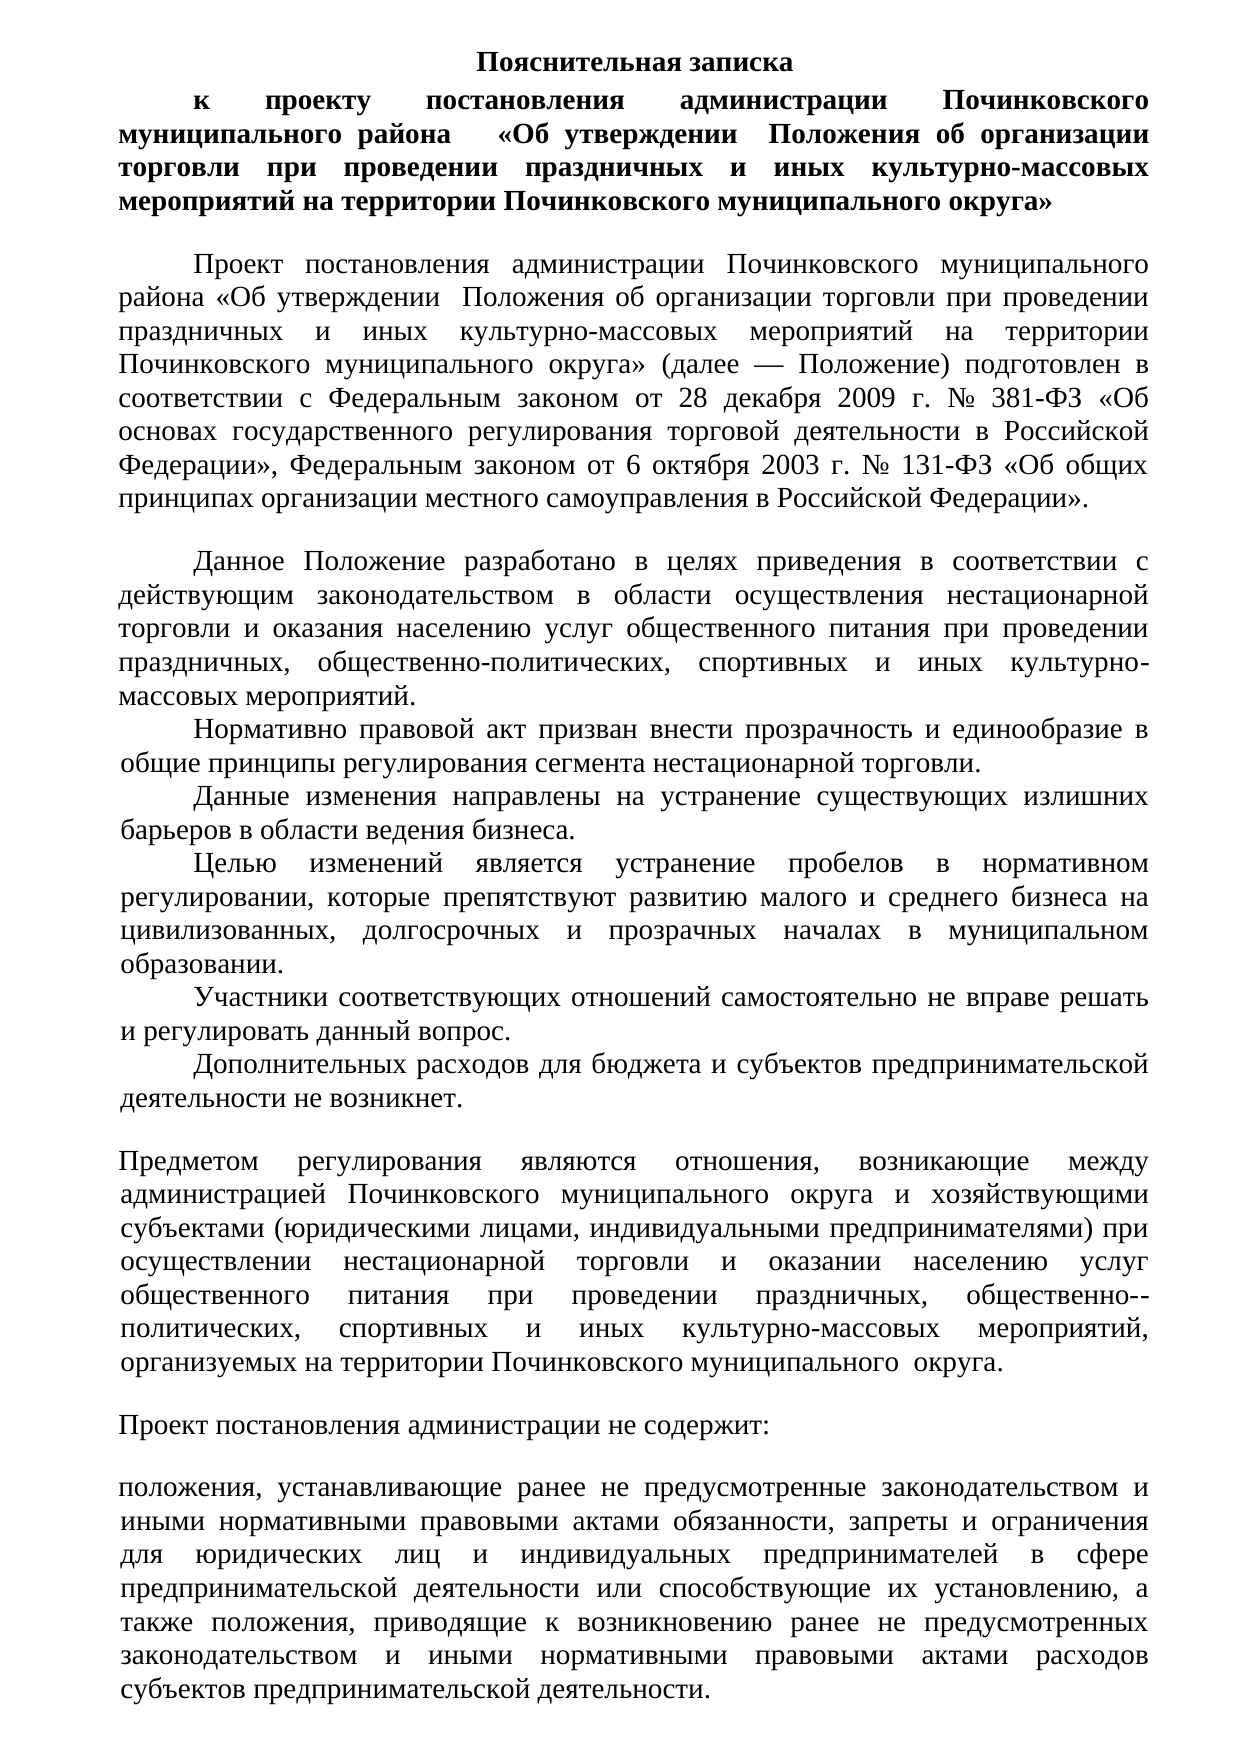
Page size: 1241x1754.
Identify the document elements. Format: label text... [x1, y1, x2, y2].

text Данные изменения направлены на устранение существующих излишних барьеров в области ведения бизнеса. [120, 779, 1149, 846]
text Предметом регулирования являются отношения, возникающие между администрацией Починковского муниципального округа и хозяйствующими субъектами (юридическими лицами, индивидуальными предпринимателями) при осуществлении нестационарной торговли и оказании населению услуг общественного питания при проведении праздничных, общественно-политических, спортивных и иных культурно-массовых мероприятий, организуемых на территории Починковского муниципального округа. [118, 1143, 1149, 1378]
text Целью изменений является устранение пробелов в нормативном регулировании, которые препятствуют развитию малого и среднего бизнеса на цивилизованных, долгосрочных и прозрачных началах в муниципальном образовании. [120, 846, 1149, 980]
text Дополнительных расходов для бюджета и субъектов предпринимательской деятельности не возникнет. [120, 1047, 1149, 1114]
text положения, устанавливающие ранее не предусмотренные законодательством и иными нормативными правовыми актами обязанности, запреты и ограничения для юридических лиц и индивидуальных предпринимателей в сфере предпринимательской деятельности или способствующие их установлению, а также положения, приводящие к возникновению ранее не предусмотренных законодательством и иными нормативными правовыми актами расходов субъектов предпринимательской деятельности. [118, 1470, 1149, 1705]
text Нормативно правовой акт призван внести прозрачность и единообразие в общие принципы регулирования сегмента нестационарной торговли. [120, 712, 1149, 779]
text Проект постановления администрации Починковского муниципального района «Об утверждении Положения об организации торговли при проведении праздничных и иных культурно-массовых мероприятий на территории Починковского муниципального округа» (далее — Положение) подготовлен в соответствии с Федеральным законом от 28 декабря 2009 г. № 381-ФЗ «Об основах государственного регулирования торговой деятельности в Российской Федерации», Федеральным законом от 6 октября 2003 г. № 131-ФЗ «Об общих принципах организации местного самоуправления в Российской Федерации». [118, 246, 1149, 515]
text Проект постановления администрации не содержит: [118, 1407, 1149, 1441]
text к проекту постановления администрации Починковского муниципального района «Об утверждении Положения об организации торговли при проведении праздничных и иных культурно-массовых мероприятий на территории Починковского муниципального округа» [118, 83, 1149, 217]
text Участники соответствующих отношений самостоятельно не вправе решать и регулировать данный вопрос. [120, 980, 1149, 1047]
text Данное Положение разработано в целях приведения в соответствии с действующим законодательством в области осуществления нестационарной торговли и оказания населению услуг общественного питания при проведении праздничных, общественно-политических, спортивных и иных культурно-массовых мероприятий. [118, 544, 1149, 712]
text Пояснительная записка [118, 44, 1152, 78]
